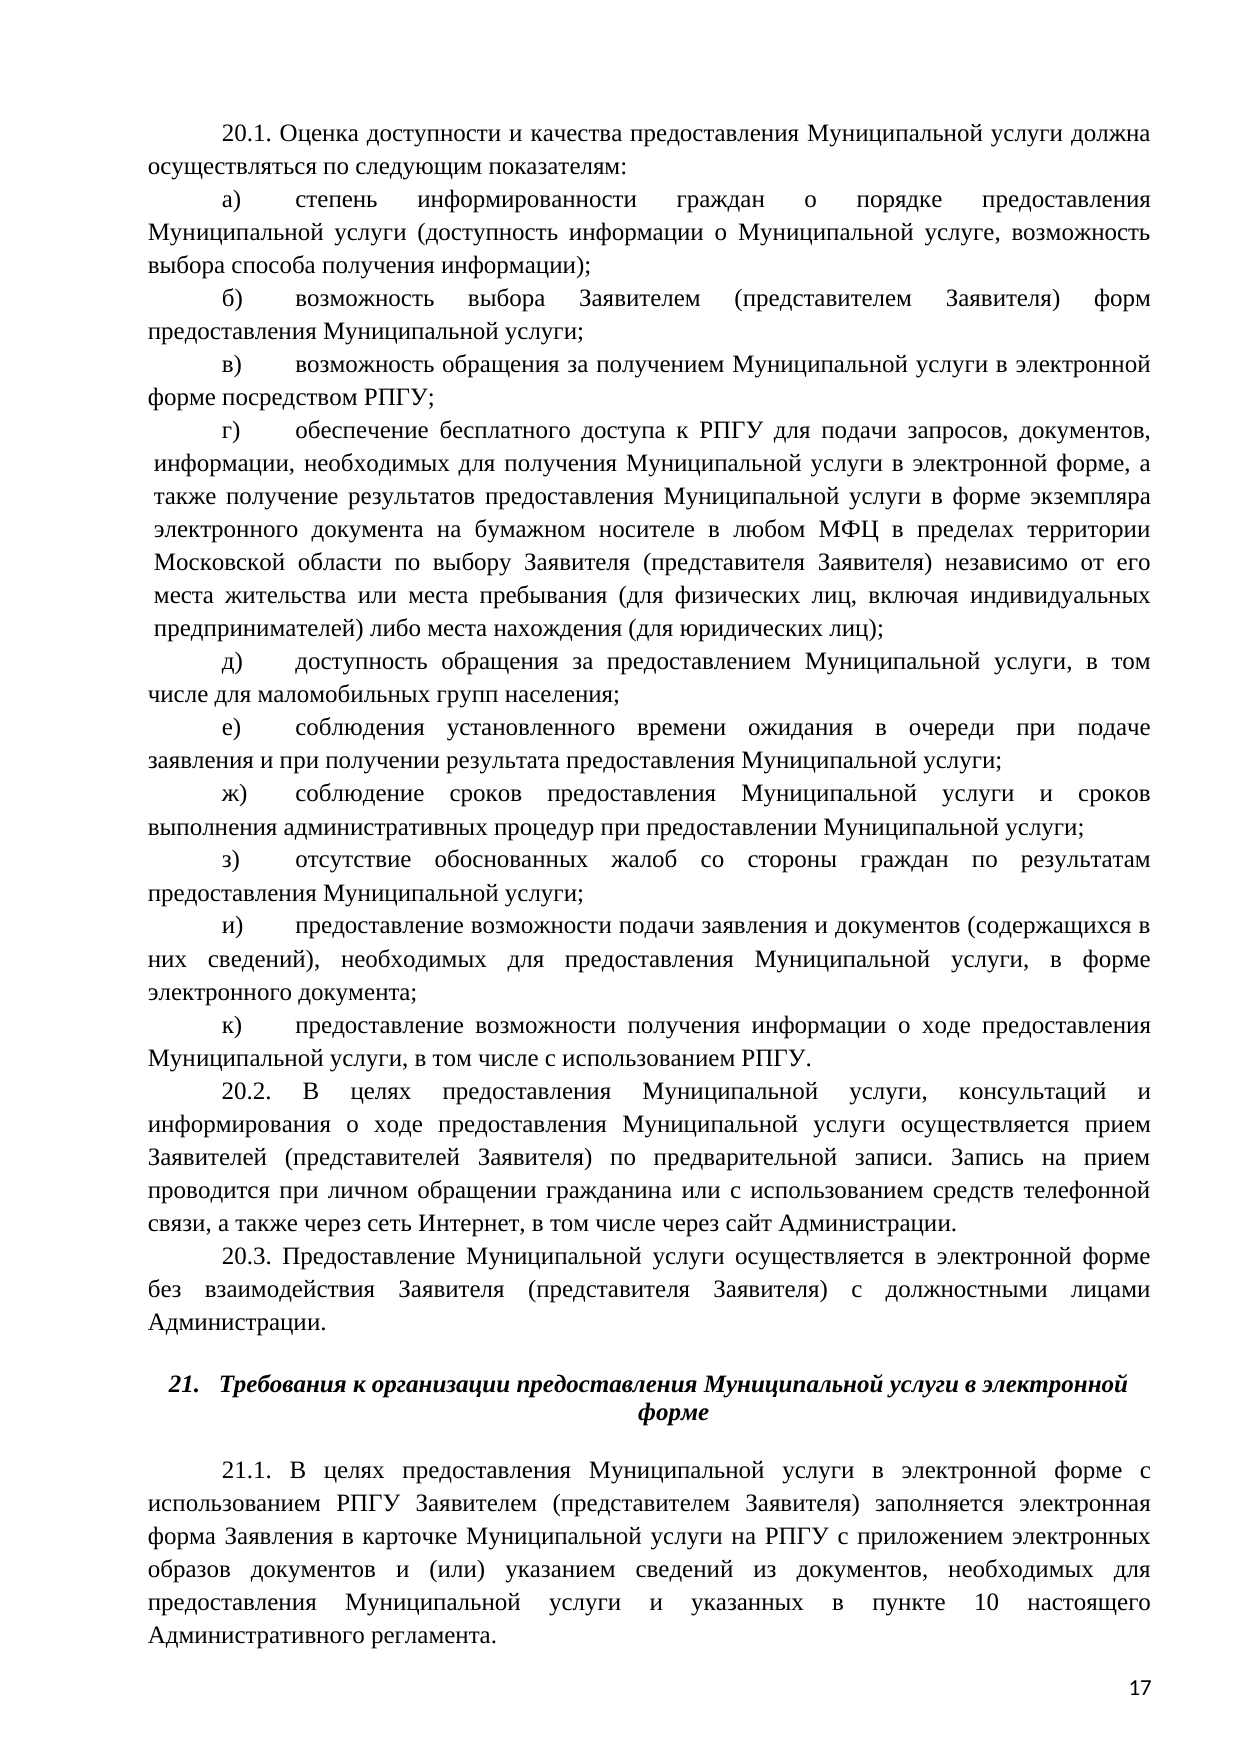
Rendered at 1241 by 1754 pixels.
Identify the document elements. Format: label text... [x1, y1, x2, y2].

list 20.1. Оценка доступности и качества предоставления Муниципальной услуги должна осуществляться по следующим показателям: [148, 118, 1152, 180]
list предоставление возможности подачи заявления и документов (содержащихся в них сведений), необходимых для предоставления Муниципальной услуги, в форме электронного документа; [148, 911, 1152, 1005]
list возможность выбора Заявителем (представителем Заявителя) форм предоставления Муниципальной услуги; [148, 283, 1152, 345]
list возможность обращения за получением Муниципальной услуги в электронной форме посредством РПГУ; [148, 349, 1152, 411]
list соблюдение сроков предоставления Муниципальной услуги и сроков выполнения административных процедур при предоставлении Муниципальной услуги; [148, 778, 1152, 840]
text 20.2. В целях предоставления Муниципальной услуги, консультаций и информирования о ходе предоставления Муниципальной услуги осуществляется прием Заявителей (представителей Заявителя) по предварительной записи. Запись на прием проводится при личном обращении гражданина или с использованием средств телефонной связи, а также через сеть Интернет, в том числе через сайт Администрации. [148, 1076, 1152, 1237]
list отсутствие обоснованных жалоб со стороны граждан по результатам предоставления Муниципальной услуги; [148, 844, 1152, 906]
list Требования к организации предоставления Муниципальной услуги в электронной форме [148, 1369, 1152, 1426]
list 21.1. В целях предоставления Муниципальной услуги в электронной форме с использованием РПГУ Заявителем (представителем Заявителя) заполняется электронная форма Заявления в карточке Муниципальной услуги на РПГУ с приложением электронных образов документов и (или) указанием сведений из документов, необходимых для предоставления Муниципальной услуги и указанных в пункте 10 настоящего Административного регламента. [148, 1455, 1152, 1649]
list обеспечение бесплатного доступа к РПГУ для подачи запросов, документов, информации, необходимых для получения Муниципальной услуги в электронной форме, а также получение результатов предоставления Муниципальной услуги в форме экземпляра электронного документа на бумажном носителе в любом МФЦ в пределах территории Московской области по выбору Заявителя (представителя Заявителя) независимо от его места жительства или места пребывания (для физических лиц, включая индивидуальных предпринимателей) либо места нахождения (для юридических лиц); [154, 415, 1152, 642]
list предоставление возможности получения информации о ходе предоставления Муниципальной услуги, в том числе с использованием РПГУ. [148, 1010, 1152, 1071]
list доступность обращения за предоставлением Муниципальной услуги, в том числе для маломобильных групп населения; [148, 646, 1152, 708]
text 20.3. Предоставление Муниципальной услуги осуществляется в электронной форме без взаимодействия Заявителя (представителя Заявителя) с должностными лицами Администрации. [148, 1241, 1152, 1336]
list степень информированности граждан о порядке предоставления Муниципальной услуги (доступность информации о Муниципальной услуге, возможность выбора способа получения информации); [148, 184, 1152, 279]
list соблюдения установленного времени ожидания в очереди при подаче заявления и при получении результата предоставления Муниципальной услуги; [148, 712, 1152, 774]
